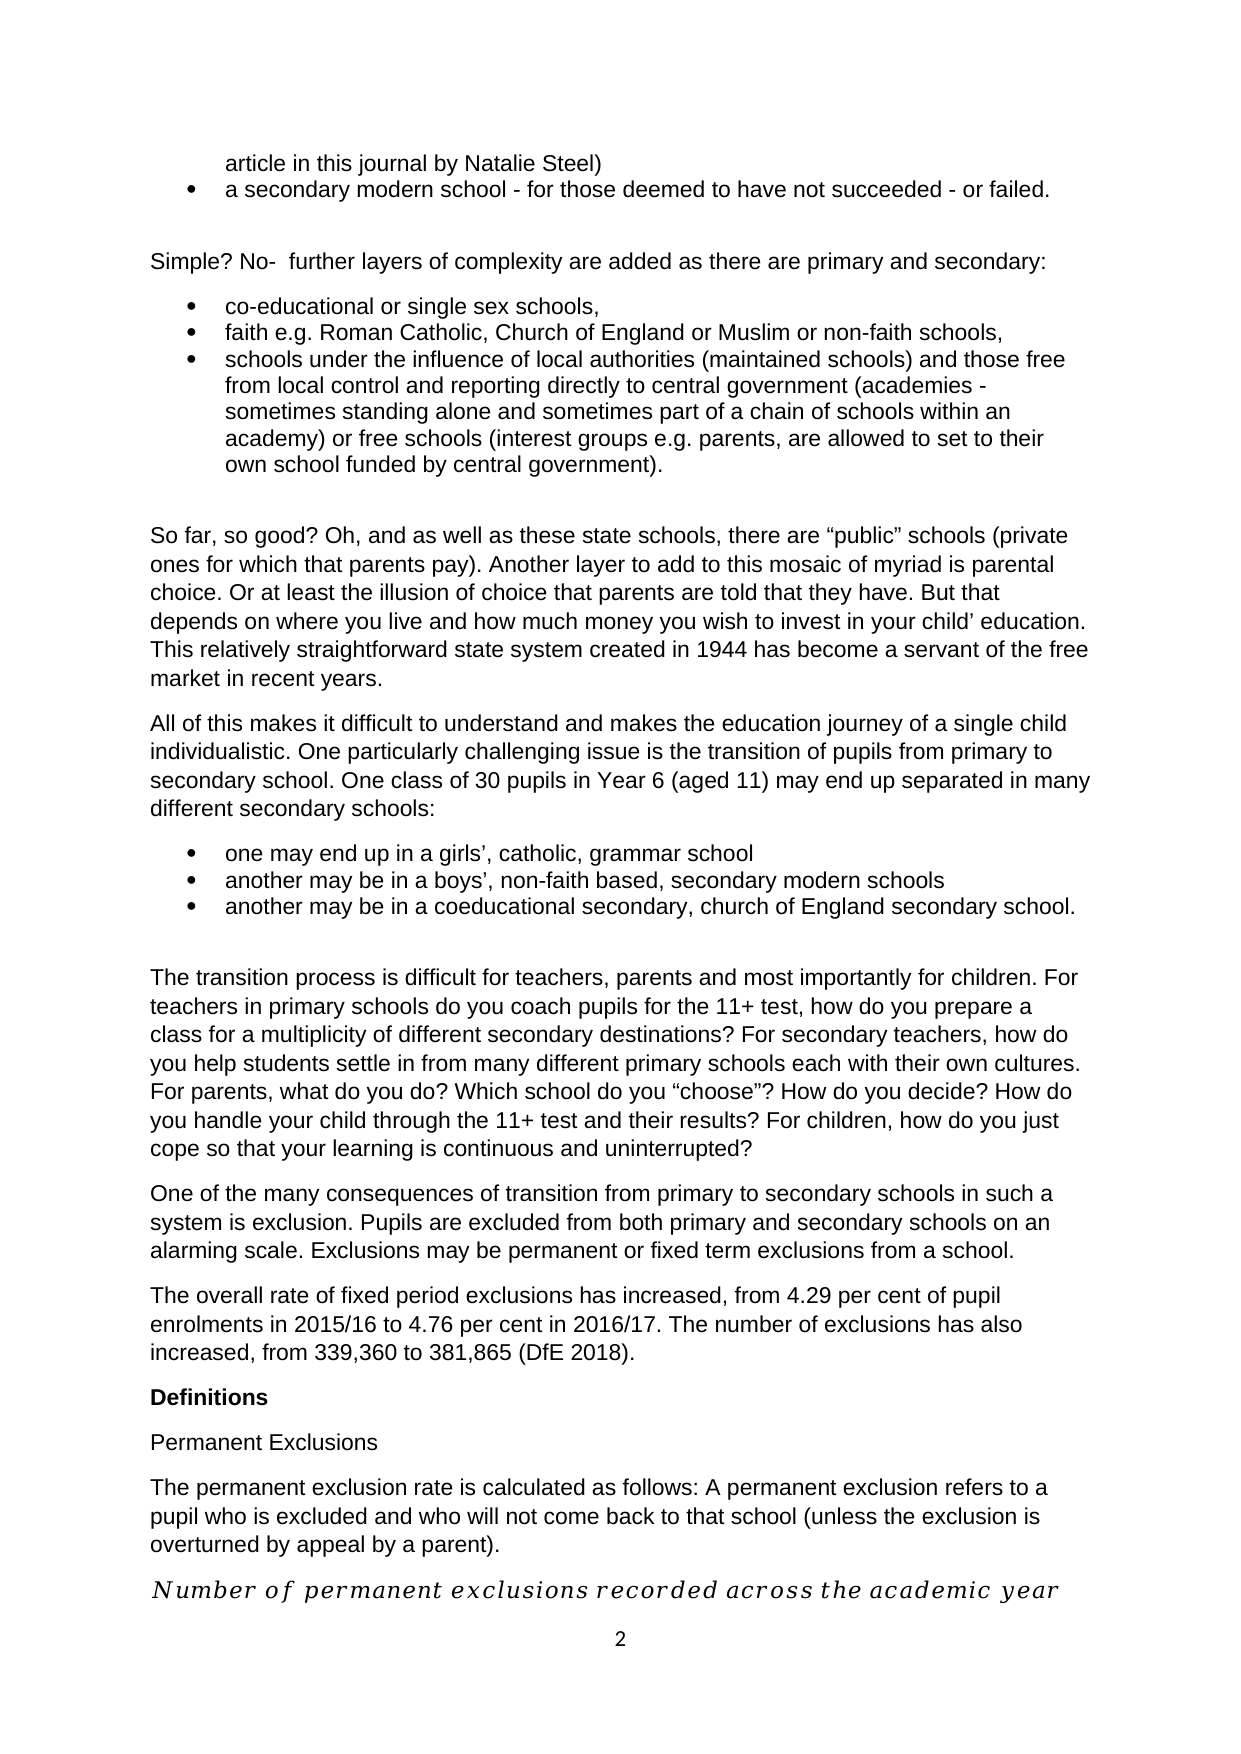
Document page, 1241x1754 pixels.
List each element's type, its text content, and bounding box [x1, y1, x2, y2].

list a secondary modern school - for those deemed to have not succeeded - or failed. [187, 176, 1090, 203]
list faith e.g. Roman Catholic, Church of England or Muslim or non-faith schools, [187, 319, 1090, 346]
text One of the many consequences of transition from primary to secondary schools in such a system is exclusion. Pupils are excluded from both primary and secondary schools on an alarming scale. Exclusions may be permanent or fixed term exclusions from a school. [150, 1180, 1090, 1263]
text The permanent exclusion rate is calculated as follows: A permanent exclusion refers to a pupil who is excluded and who will not come back to that school (unless the exclusion is overturned by appeal by a parent). [150, 1474, 1090, 1557]
list schools under the influence of local authorities (maintained schools) and those free from local control and reporting directly to central government (academies - sometimes standing alone and sometimes part of a chain of schools within an academy) or free schools (interest groups e.g. parents, are allowed to set to their own school funded by central government). [187, 346, 1090, 477]
text All of this makes it difficult to understand and makes the education journey of a single child individualistic. One particularly challenging issue is the transition of pupils from primary to secondary school. One class of 30 pupils in Year 6 (aged 11) may end up separated in many different secondary schools: [150, 710, 1090, 821]
list one may end up in a girls’, catholic, grammar school [187, 840, 1090, 867]
text Simple? No- further layers of complexity are added as there are primary and secondary: [150, 248, 1090, 274]
text The overall rate of fixed period exclusions has increased, from 4.29 per cent of pupil enrolments in 2015/16 to 4.76 per cent in 2016/17. The number of exclusions has also increased, from 339,360 to 381,865 (DfE 2018). [150, 1282, 1090, 1365]
list co-educational or single sex schools, [187, 293, 1090, 319]
list another may be in a boys’, non-faith based, secondary modern schools [187, 867, 1090, 893]
text Permanent Exclusions [150, 1429, 1090, 1456]
list another may be in a coeducational secondary, church of England secondary school. [187, 893, 1090, 919]
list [187, 150, 1090, 176]
text So far, so good? Oh, and as well as these state schools, there are “public” schools (private ones for which that parents pay). Another layer to add to this mosaic of myriad is parental choice. Or at least the illusion of choice that parents are told that they have. But that depends on where you live and how much money you wish to invest in your child’ education. This relatively straightforward state system created in 1944 has become a servant of the free market in recent years. [150, 522, 1090, 691]
text Definitions [150, 1384, 1090, 1410]
text 𝑁𝑢𝑚𝑏𝑒𝑟 𝑜𝑓 𝑝𝑒𝑟𝑚𝑎𝑛𝑒𝑛𝑡 𝑒𝑥𝑐𝑙𝑢𝑠𝑖𝑜𝑛𝑠 𝑟𝑒𝑐𝑜𝑟𝑑𝑒𝑑 𝑎𝑐𝑟𝑜𝑠𝑠 𝑡ℎ𝑒 𝑎𝑐𝑎𝑑𝑒𝑚𝑖𝑐 𝑦𝑒𝑎𝑟 [150, 1576, 1090, 1604]
text The transition process is difficult for teachers, parents and most importantly for children. For teachers in primary schools do you coach pupils for the 11+ test, how do you prepare a class for a multiplicity of different secondary destinations? For secondary teachers, how do you help students settle in from many different primary schools each with their own cultures. For parents, what do you do? Which school do you “choose”? How do you decide? How do you handle your child through the 11+ test and their results? For children, how do you just cope so that your learning is continuous and uninterrupted? [150, 964, 1090, 1161]
